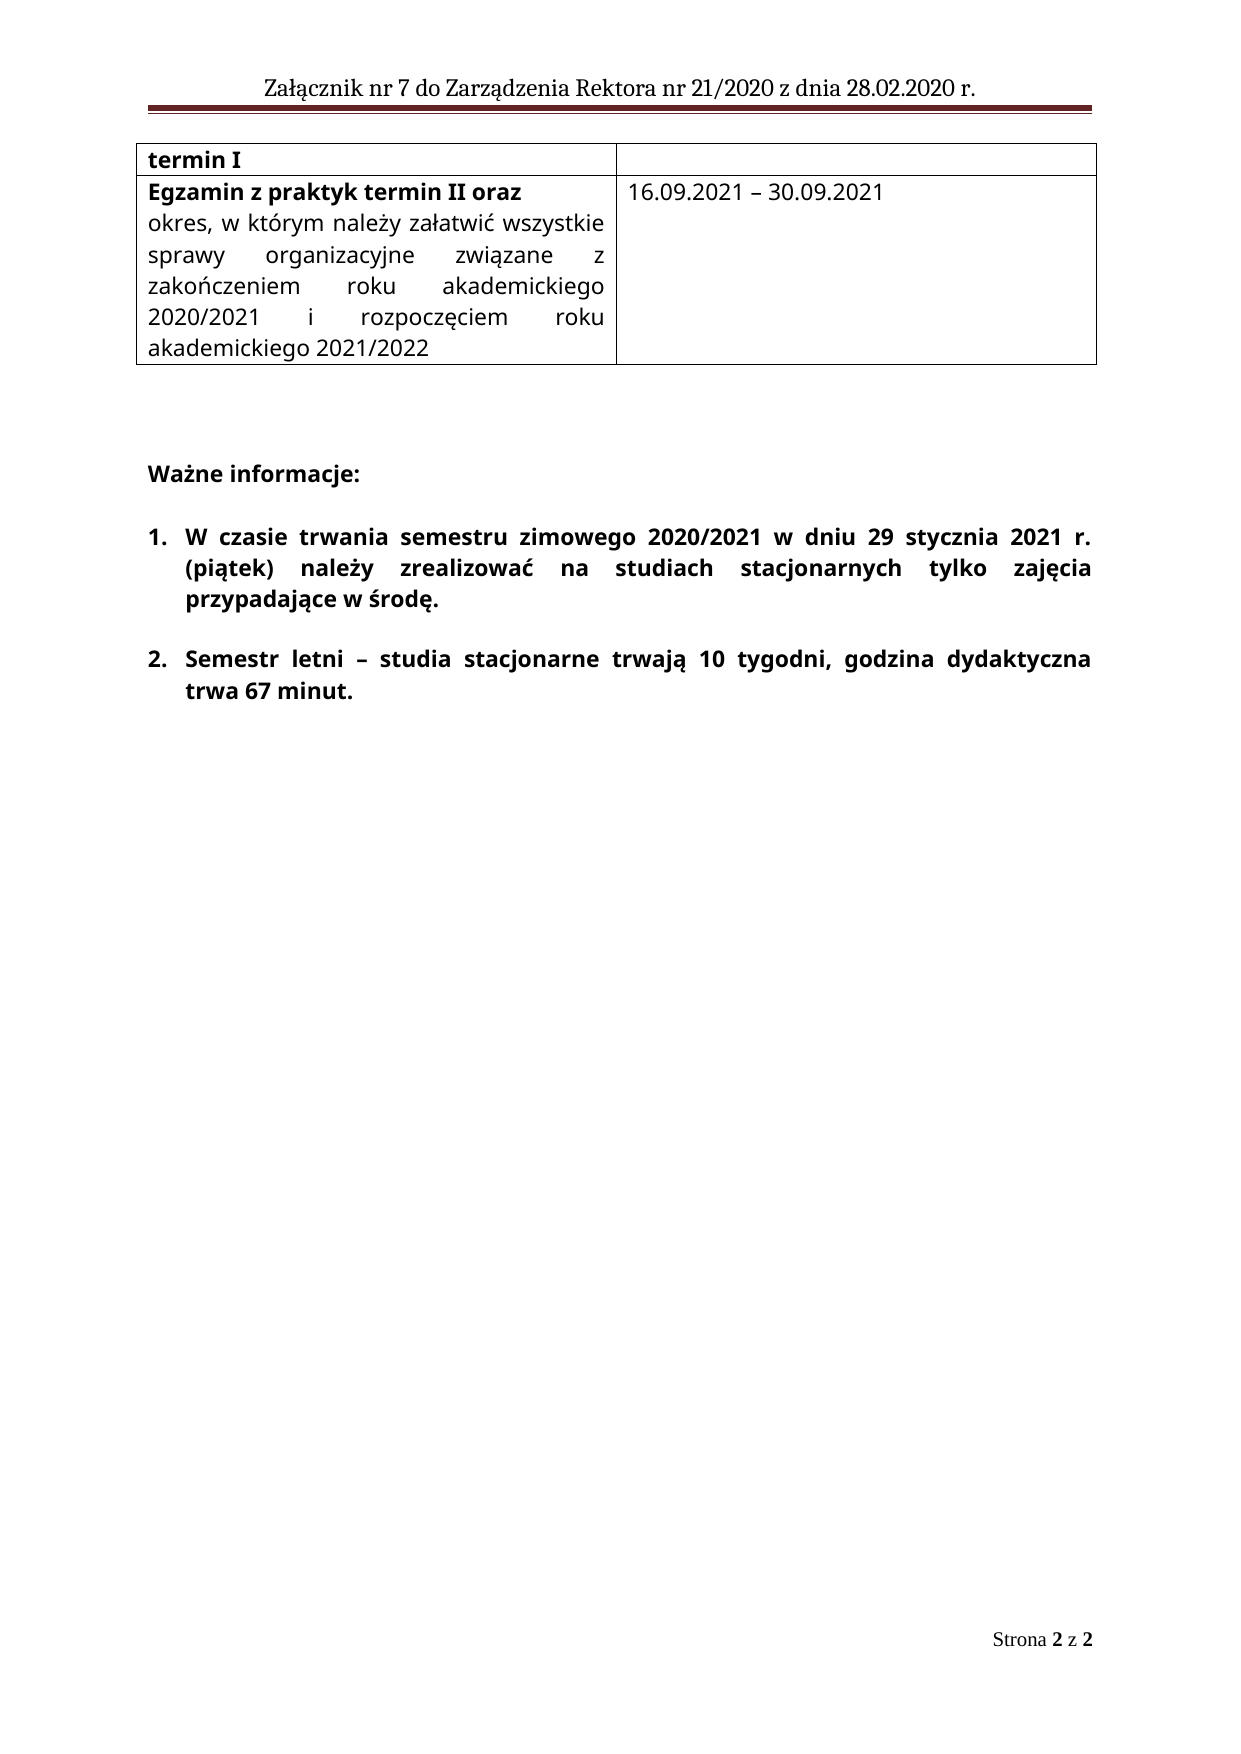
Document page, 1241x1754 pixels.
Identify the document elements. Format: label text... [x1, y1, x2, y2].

list Semestr letni – studia stacjonarne trwają 10 tygodni, godzina dydaktyczna trwa 67 minut. [148, 643, 1092, 706]
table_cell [617, 144, 1096, 175]
table_cell Egzamin z praktyk termin II oraz okres, w którym należy załatwić wszystkie sprawy organizacyjne związane z zakończeniem roku akademickiego 2020/2021 i rozpoczęciem roku akademickiego 2021/2022 [137, 176, 616, 364]
table_cell 16.09.2021 – 30.09.2021 [617, 176, 1096, 364]
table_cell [137, 144, 616, 175]
text Ważne informacje: [148, 458, 1092, 490]
list W czasie trwania semestru zimowego 2020/2021 w dniu 29 stycznia 2021 r. (piątek) należy zrealizować na studiach stacjonarnych tylko zajęcia przypadające w środę. [148, 521, 1092, 615]
